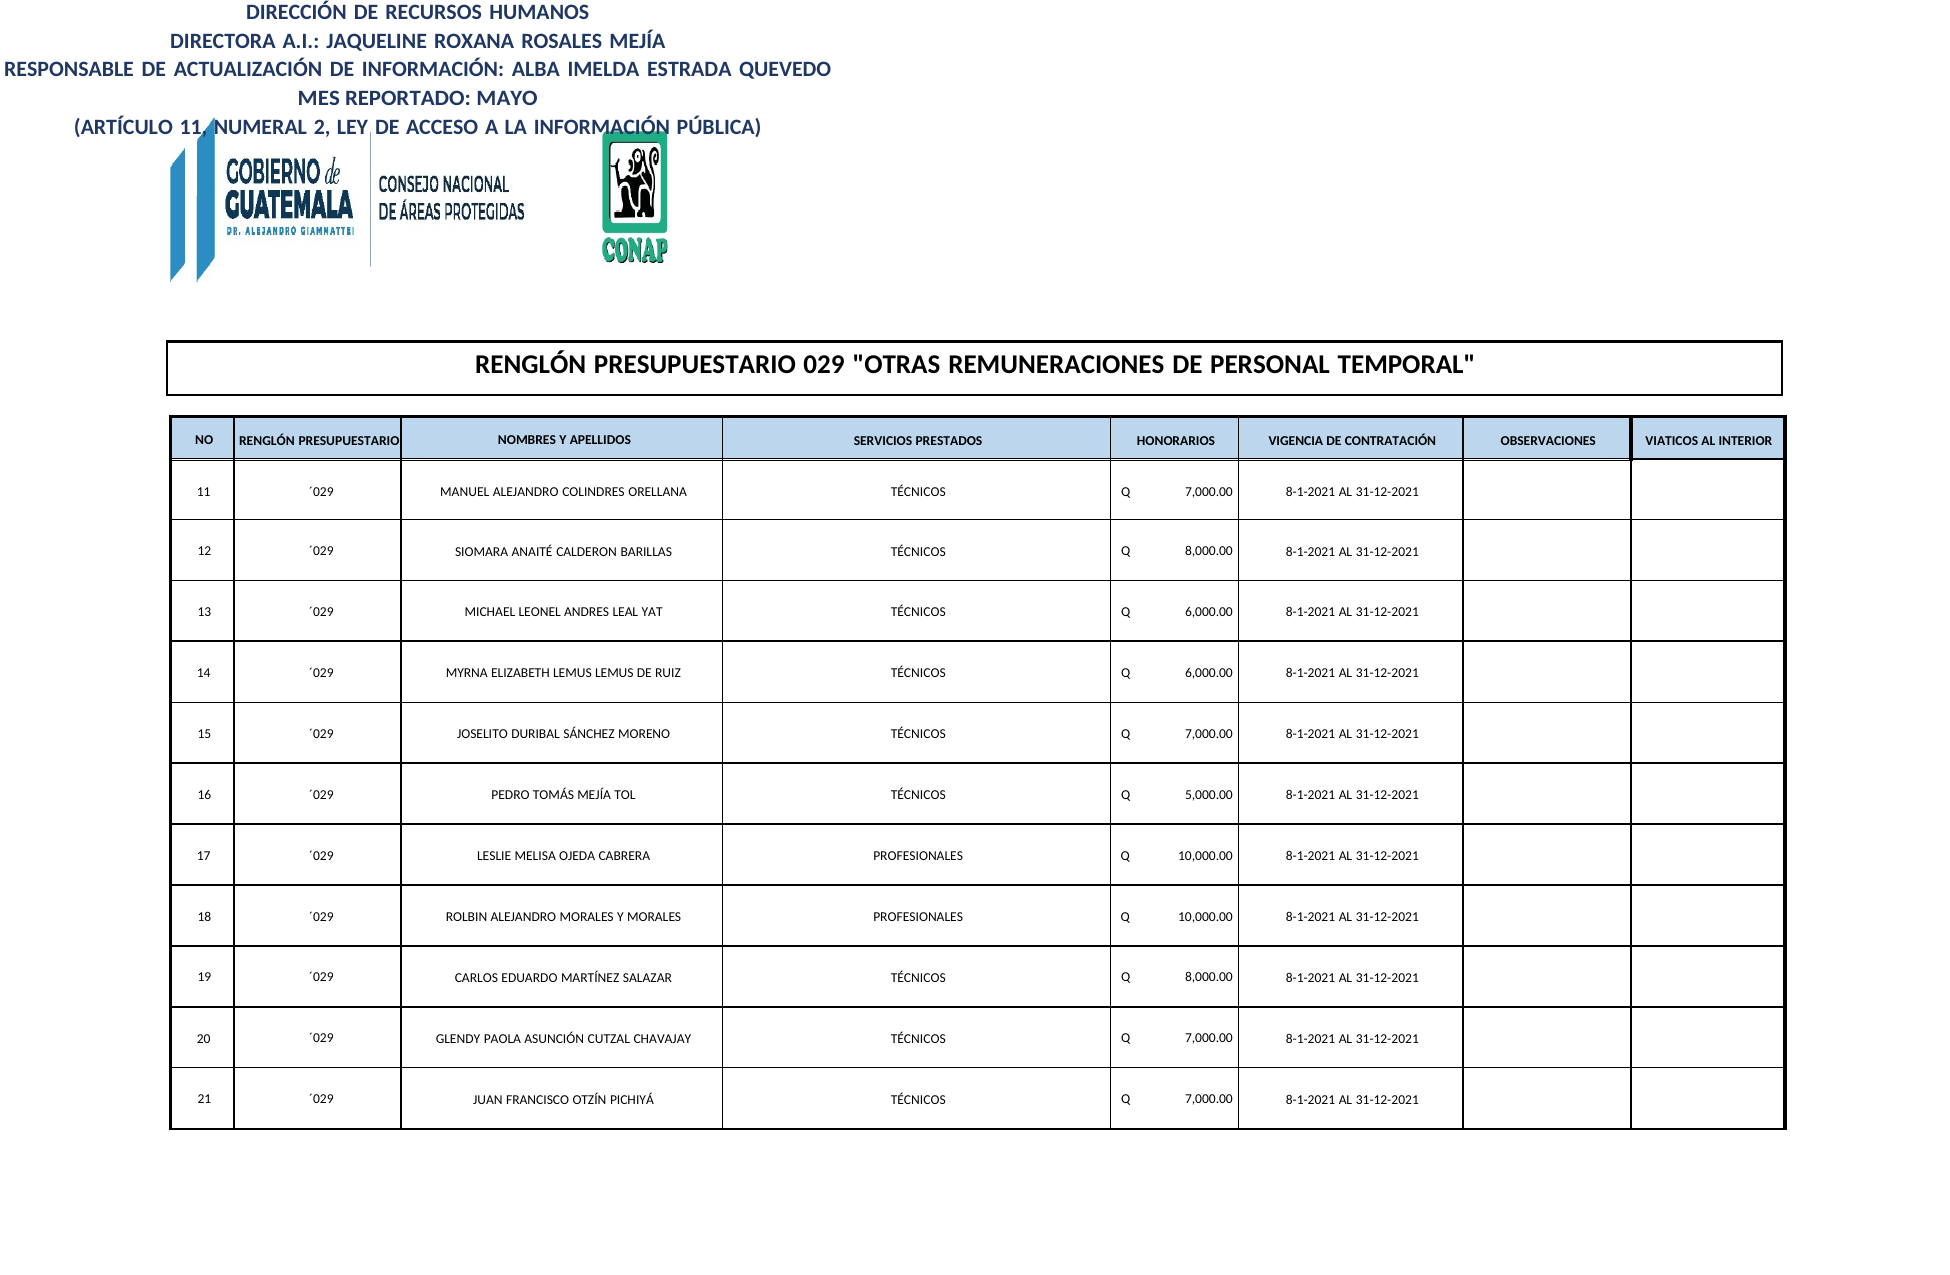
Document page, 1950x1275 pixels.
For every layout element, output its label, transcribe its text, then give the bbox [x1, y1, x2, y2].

table_cell [1464, 1068, 1630, 1128]
table_cell Q [1111, 461, 1152, 519]
table_cell ´029 [235, 581, 400, 640]
table_cell [1464, 1008, 1630, 1067]
table_cell ´029 [235, 764, 400, 823]
table_cell 6,000.00 [1152, 642, 1238, 701]
table_cell TÉCNICOS [723, 1068, 1110, 1128]
table_cell GLENDY PAOLA ASUNCIÓN CUTZAL CHAVAJAY [402, 1008, 722, 1067]
table_cell 13 [172, 581, 233, 640]
table_cell 8-1-2021 AL 31-12-2021 [1239, 703, 1462, 762]
table_cell [1632, 764, 1783, 823]
table_cell Q [1111, 581, 1152, 640]
table_cell ROLBIN ALEJANDRO MORALES Y MORALES [402, 886, 722, 945]
table_cell Q [1111, 1008, 1152, 1067]
table_cell ´029 [235, 1068, 400, 1128]
table_cell Q [1111, 1068, 1152, 1128]
table_cell [1464, 520, 1630, 579]
table_cell [1632, 825, 1783, 884]
table_cell [1464, 581, 1630, 640]
table_cell 11 [172, 461, 233, 519]
table_cell 8-1-2021 AL 31-12-2021 [1239, 1008, 1462, 1067]
table_cell 8-1-2021 AL 31-12-2021 [1239, 1068, 1462, 1128]
table_cell 21 [172, 1068, 233, 1128]
table_header VIATICOS AL INTERIOR [1633, 418, 1783, 458]
table_cell 10,000.00 [1152, 886, 1238, 945]
table_cell 8-1-2021 AL 31-12-2021 [1239, 886, 1462, 945]
table_cell CARLOS EDUARDO MARTÍNEZ SALAZAR [402, 947, 722, 1006]
table_cell 10,000.00 [1152, 825, 1238, 884]
table_cell Q [1111, 825, 1152, 884]
table_cell [1632, 886, 1783, 945]
table_cell 8-1-2021 AL 31-12-2021 [1239, 825, 1462, 884]
table_cell 8-1-2021 AL 31-12-2021 [1239, 520, 1462, 579]
table_cell 14 [172, 642, 233, 701]
table_cell Q [1111, 947, 1152, 1006]
table_cell [1464, 947, 1630, 1006]
table_cell PROFESIONALES [723, 825, 1110, 884]
table_cell 7,000.00 [1152, 461, 1238, 519]
table_cell 6,000.00 [1152, 581, 1238, 640]
table_cell [1632, 947, 1783, 1006]
table_header NOMBRES Y APELLIDOS [402, 418, 722, 458]
table_header HONORARIOS [1111, 418, 1238, 458]
table_cell ´029 [235, 461, 400, 519]
table_cell [1632, 581, 1783, 640]
table_cell [1632, 1008, 1783, 1067]
table_cell [1632, 460, 1783, 519]
table_cell [1632, 1068, 1783, 1128]
table_cell [1464, 703, 1630, 762]
table_cell 16 [172, 764, 233, 823]
table_cell [1464, 642, 1630, 701]
table_cell LESLIE MELISA OJEDA CABRERA [402, 825, 722, 884]
table_cell SIOMARA ANAITÉ CALDERON BARILLAS [402, 520, 722, 579]
table_cell ´029 [235, 886, 400, 945]
table_cell 8-1-2021 AL 31-12-2021 [1239, 947, 1462, 1006]
table_cell ´029 [235, 703, 400, 762]
table_cell ´029 [235, 825, 400, 884]
table_cell 19 [172, 947, 233, 1006]
table_cell [1464, 764, 1630, 823]
table_cell 7,000.00 [1152, 1068, 1238, 1128]
table_cell [1464, 886, 1630, 945]
picture [170, 117, 668, 282]
table_cell TÉCNICOS [723, 520, 1110, 579]
table_cell 8,000.00 [1152, 520, 1238, 579]
table_cell TÉCNICOS [723, 461, 1110, 519]
table_cell [1464, 461, 1630, 519]
table_cell 7,000.00 [1152, 703, 1238, 762]
table_cell 8-1-2021 AL 31-12-2021 [1239, 642, 1462, 701]
table_header SERVICIOS PRESTADOS [723, 418, 1110, 458]
table_cell [1632, 520, 1783, 579]
table_header OBSERVACIONES [1464, 418, 1629, 458]
table_cell 5,000.00 [1152, 764, 1238, 823]
table_cell [1632, 703, 1783, 762]
table_cell Q [1111, 642, 1152, 701]
table_cell 20 [172, 1008, 233, 1067]
table_cell TÉCNICOS [723, 703, 1110, 762]
table_cell 8-1-2021 AL 31-12-2021 [1239, 581, 1462, 640]
table_cell Q [1111, 886, 1152, 945]
table_header NO [172, 418, 233, 458]
table_cell PROFESIONALES [723, 886, 1110, 945]
table_cell MANUEL ALEJANDRO COLINDRES ORELLANA [402, 461, 722, 519]
table_cell 8-1-2021 AL 31-12-2021 [1239, 764, 1462, 823]
table_cell TÉCNICOS [723, 1008, 1110, 1067]
table_header VIGENCIA DE CONTRATACIÓN [1239, 418, 1462, 458]
table_cell 7,000.00 [1152, 1008, 1238, 1067]
table_cell TÉCNICOS [723, 642, 1110, 701]
table_cell 8-1-2021 AL 31-12-2021 [1239, 461, 1462, 519]
table_cell 12 [172, 520, 233, 579]
table_cell ´029 [235, 947, 400, 1006]
table_cell JOSELITO DURIBAL SÁNCHEZ MORENO [402, 703, 722, 762]
table_cell [1464, 825, 1630, 884]
table_cell ´029 [235, 642, 400, 701]
table_header RENGLÓN PRESUPUESTARIO [235, 418, 400, 458]
table_cell TÉCNICOS [723, 581, 1110, 640]
table_cell 17 [172, 825, 233, 884]
table_cell [1632, 642, 1783, 701]
table_cell JUAN FRANCISCO OTZÍN PICHIYÁ [402, 1068, 722, 1128]
table_cell Q [1111, 520, 1152, 579]
table_cell 15 [172, 703, 233, 762]
table_cell MYRNA ELIZABETH LEMUS LEMUS DE RUIZ [402, 642, 722, 701]
table_cell ´029 [235, 1008, 400, 1067]
table_cell Q [1111, 764, 1152, 823]
table_cell Q [1111, 703, 1152, 762]
table_cell TÉCNICOS [723, 947, 1110, 1006]
table_cell TÉCNICOS [723, 764, 1110, 823]
table_cell MICHAEL LEONEL ANDRES LEAL YAT [402, 581, 722, 640]
table_cell ´029 [235, 520, 400, 579]
table_cell 8,000.00 [1152, 947, 1238, 1006]
table_cell PEDRO TOMÁS MEJÍA TOL [402, 764, 722, 823]
table_cell 18 [172, 886, 233, 945]
